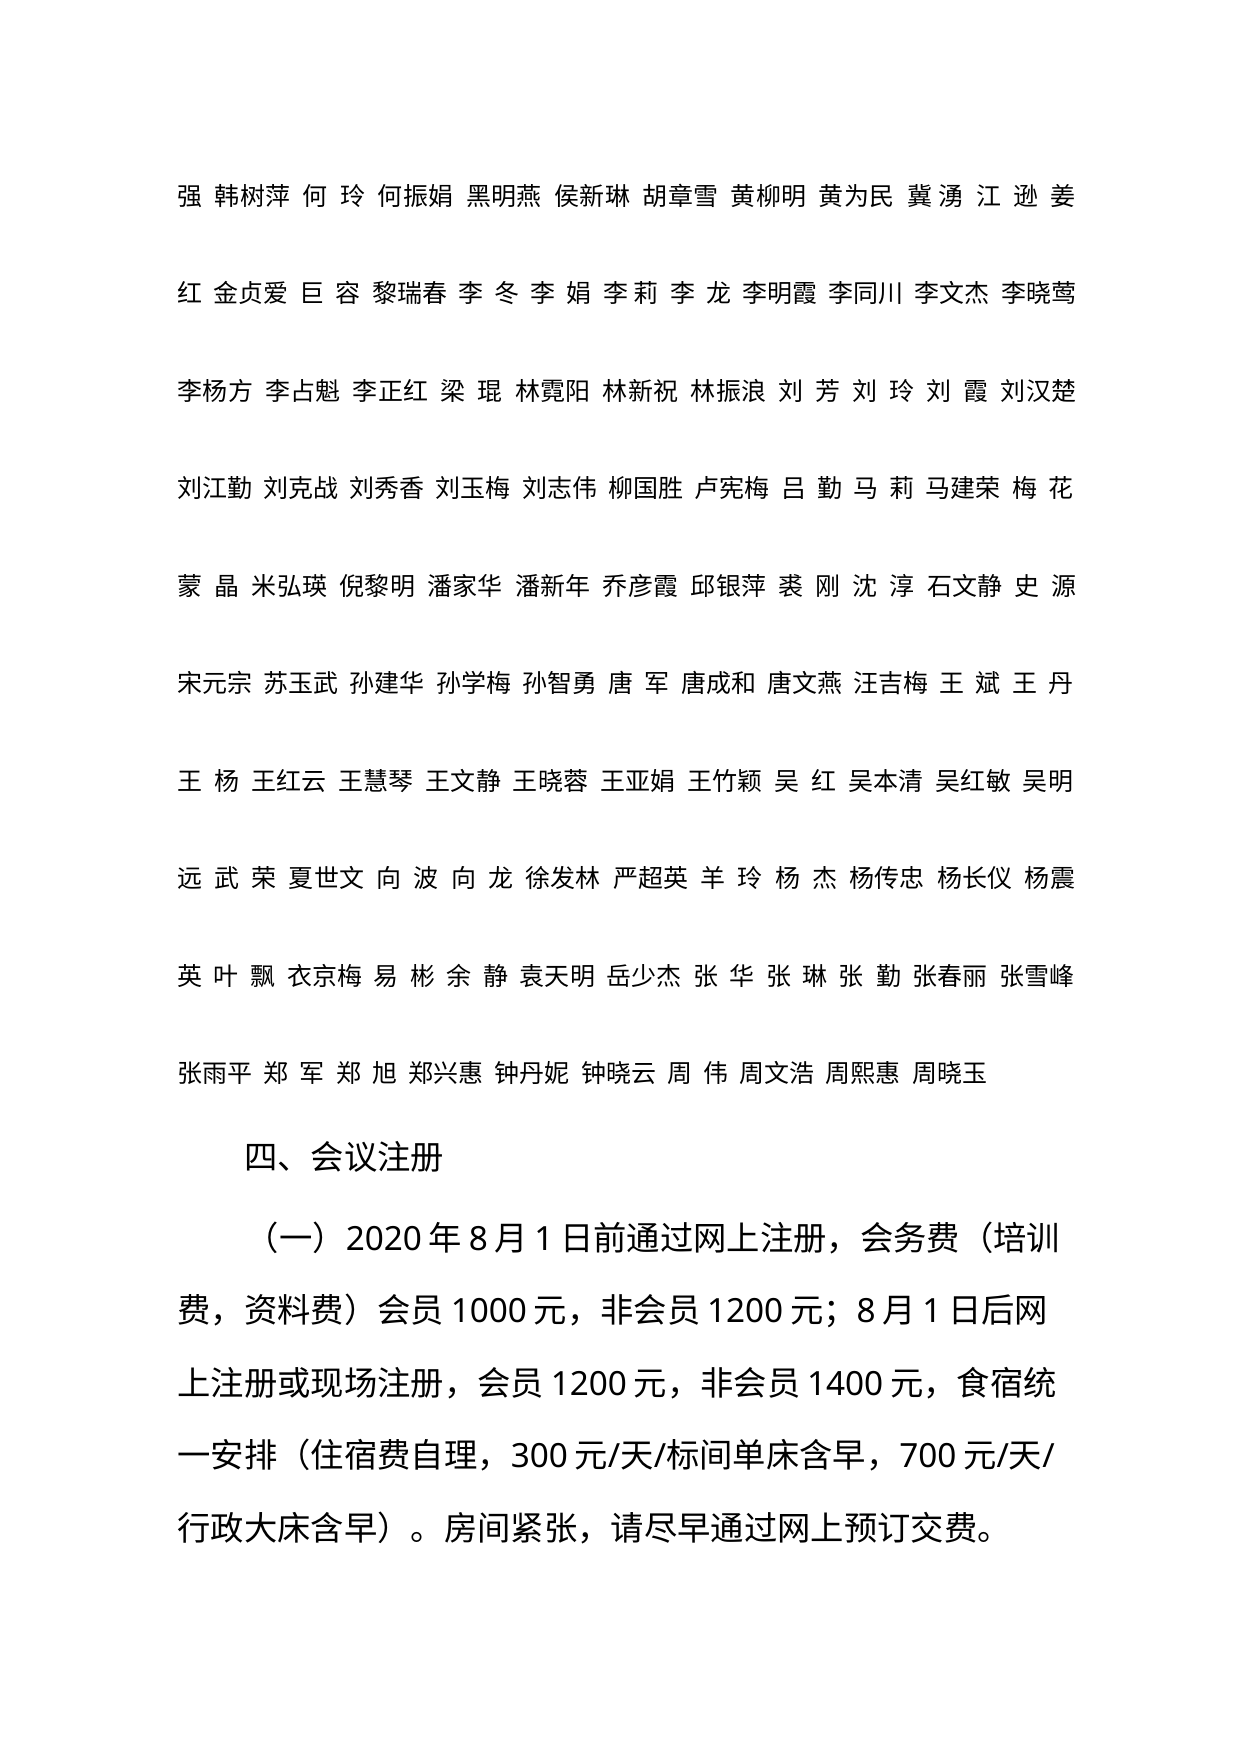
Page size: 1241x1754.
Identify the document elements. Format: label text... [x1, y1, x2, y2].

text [177, 162, 1078, 1104]
text 四、会议注册 [177, 1123, 1078, 1188]
text （一）2020年8月1日前通过网上注册，会务费（培训费，资料费）会员1000元，非会员1200元；8月1日后网上注册或现场注册，会员1200元，非会员1400元，食宿统一安排（住宿费自理，300元/天/标间单床含早，700元/天/行政大床含早）。房间紧张，请尽早通过网上预订交费。 [177, 1212, 1078, 1550]
